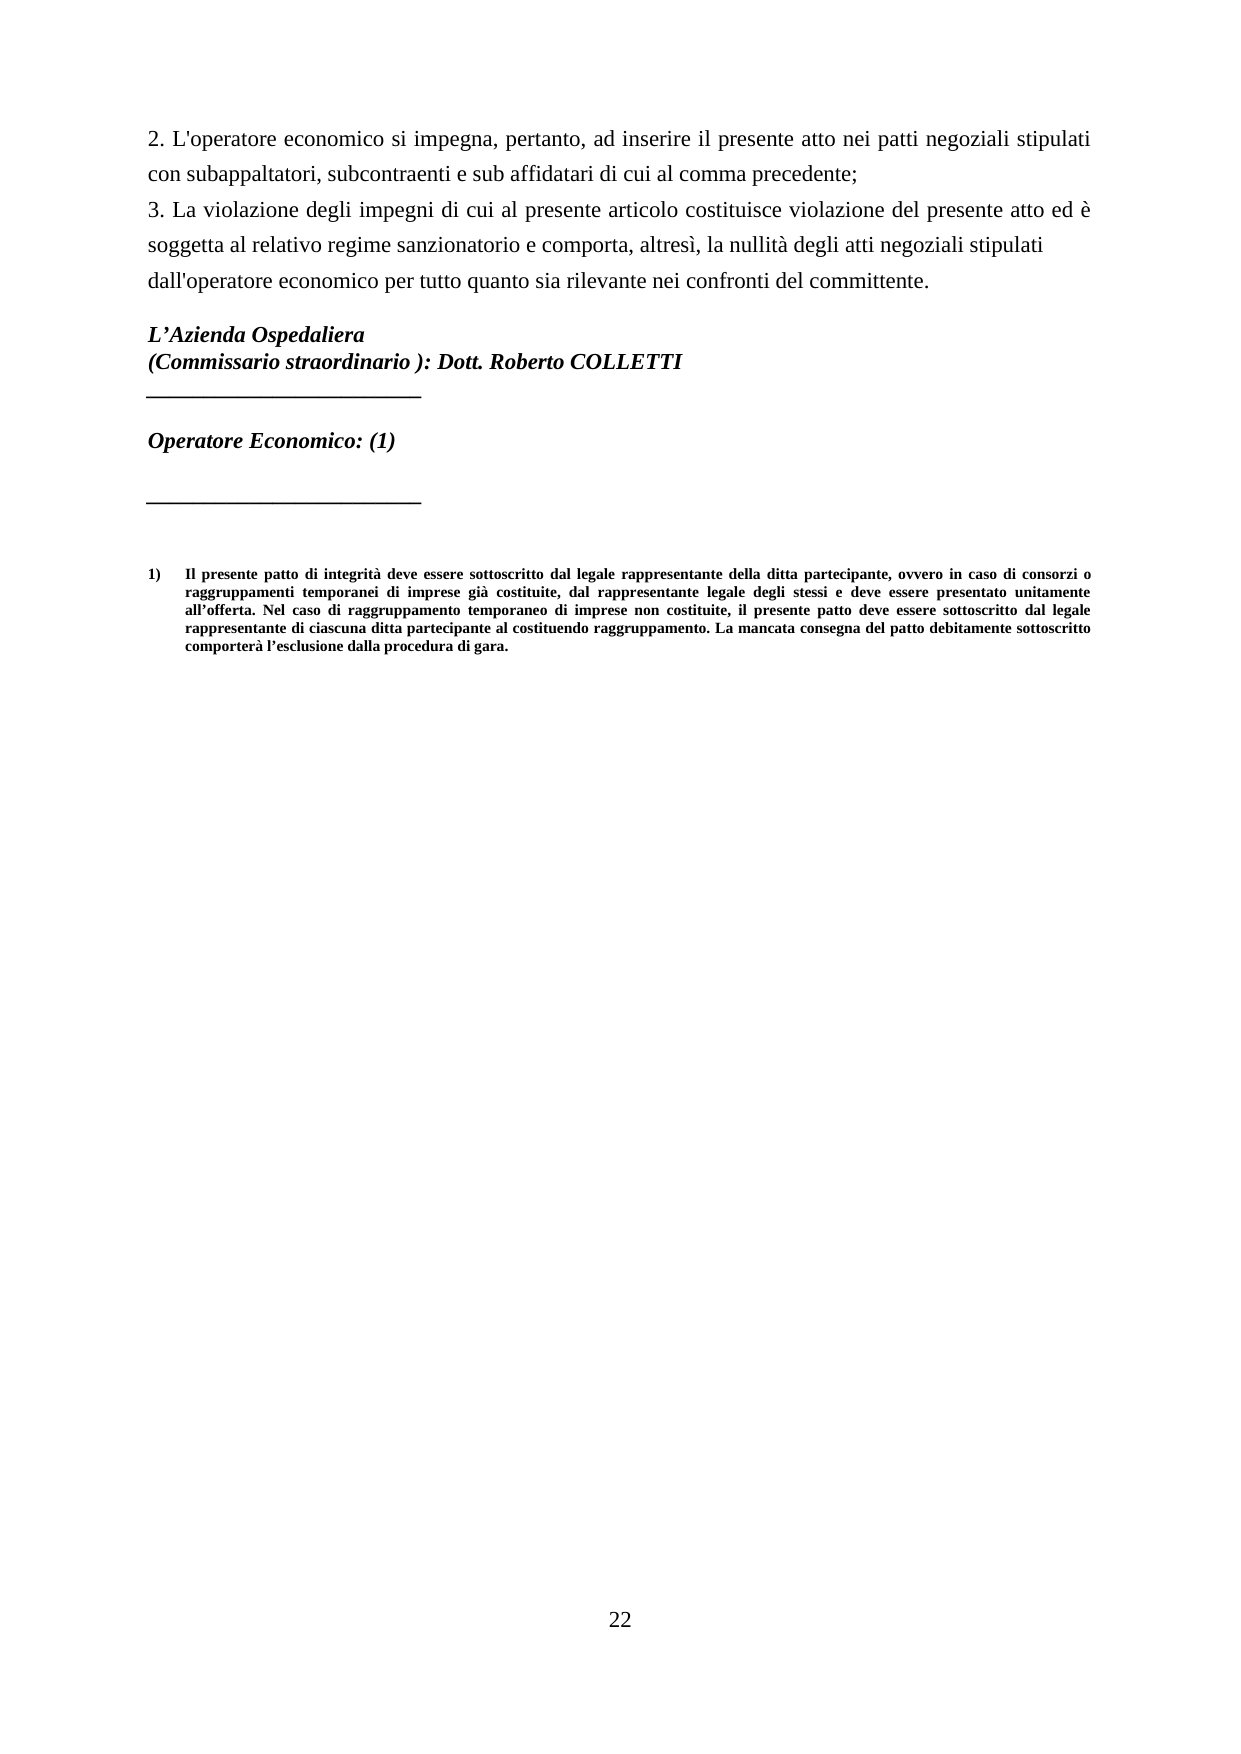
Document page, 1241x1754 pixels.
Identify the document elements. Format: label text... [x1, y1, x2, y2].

text ________________________ [148, 374, 1092, 401]
text (Commissario straordinario ): Dott. Roberto COLLETTI [148, 348, 1092, 374]
text dall'operatore economico per tutto quanto sia rilevante nei confronti del committente. [148, 260, 1092, 295]
text ________________________ [148, 480, 1092, 506]
text 'operatore economico si impegna, pertanto, ad inserire il presente atto nei patti negoziali stipulati con subappaltatori, subcontraenti e sub affidatari di cui al comma precedente; [148, 118, 1092, 189]
text L’Azienda Ospedaliera [148, 322, 1092, 348]
text 3. La violazione degli impegni di cui al presente articolo costituisce violazione del presente atto ed è soggetta al relativo regime sanzionatorio e comporta, altresì, la nullità degli atti negoziali stipulati [148, 189, 1092, 260]
list Il presente patto di integrità deve essere sottoscritto dal legale rappresentante della ditta partecipante, ovvero in caso di consorzi o raggruppamenti temporanei di imprese già costituite, dal rappresentante legale degli stessi e deve essere presentato unitamente all’offerta. Nel caso di raggruppamento temporaneo di imprese non costituite, il presente patto deve essere sottoscritto dal legale rappresentante di ciascuna ditta partecipante al costituendo raggruppamento. La mancata consegna del patto debitamente sottoscritto comporterà l’esclusione dalla procedura di gara. [148, 565, 1092, 654]
text Operatore Economico: (1) [148, 427, 1092, 453]
